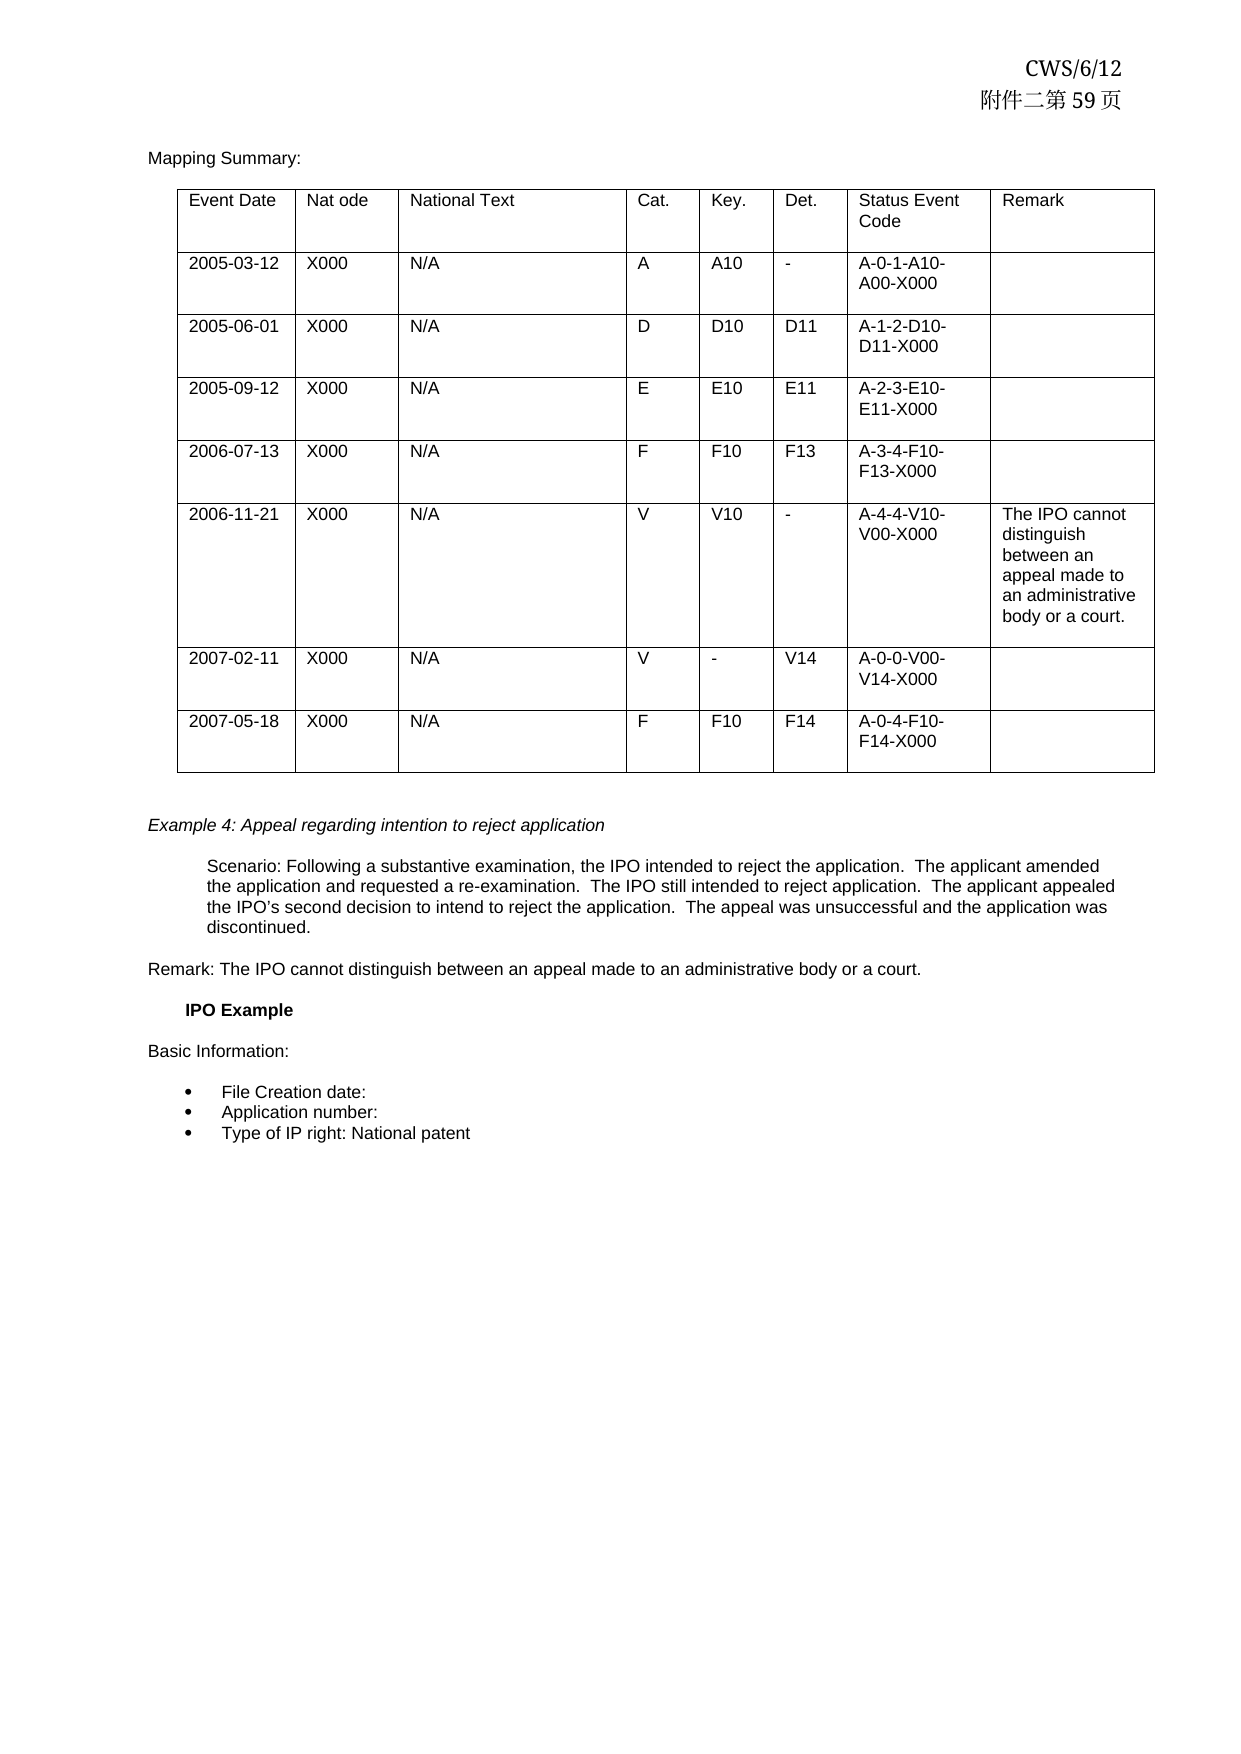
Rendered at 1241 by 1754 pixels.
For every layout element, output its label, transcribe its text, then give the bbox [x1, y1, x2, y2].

table_cell D [627, 315, 699, 377]
table_cell 2005-03-12 [178, 253, 295, 314]
table_cell A-3-4-F10-F13-X000 [848, 441, 990, 502]
text IPO Example [185, 999, 1122, 1020]
table_cell V10 [700, 504, 773, 647]
table_cell A-1-2-D10-D11-X000 [848, 315, 990, 377]
table_cell D10 [700, 315, 773, 377]
table_cell X000 [296, 711, 398, 772]
table_cell [991, 648, 1154, 709]
text Basic Information: [148, 1040, 1122, 1061]
table_cell 2005-09-12 [178, 378, 295, 440]
table_cell X000 [296, 315, 398, 377]
table_cell 2006-07-13 [178, 441, 295, 502]
table_cell A-0-1-A10-A00-X000 [848, 253, 990, 314]
table_cell [991, 711, 1154, 772]
table_cell - [774, 504, 847, 647]
list File Creation date: [185, 1082, 1122, 1102]
table_cell F10 [700, 711, 773, 772]
table_cell [991, 253, 1154, 314]
table_cell 2005-06-01 [178, 315, 295, 377]
table_cell F [627, 441, 699, 502]
table_cell X000 [296, 648, 398, 709]
table_cell A [627, 253, 699, 314]
table_cell A-2-3-E10-E11-X000 [848, 378, 990, 440]
table_cell V14 [774, 648, 847, 709]
table_cell E11 [774, 378, 847, 440]
table_cell X000 [296, 253, 398, 314]
table_header Status Event Code [848, 190, 990, 252]
table_cell X000 [296, 441, 398, 502]
table_cell F10 [700, 441, 773, 502]
table_cell [991, 378, 1154, 440]
table_cell N/A [399, 648, 626, 709]
table_cell D11 [774, 315, 847, 377]
table_cell X000 [296, 504, 398, 647]
text Remark: The IPO cannot distinguish between an appeal made to an administrative body or a court. [148, 958, 1122, 979]
table_cell V [627, 648, 699, 709]
table_cell 2007-05-18 [178, 711, 295, 772]
table_header Cat. [627, 190, 699, 252]
table_cell [991, 441, 1154, 502]
table_cell A10 [700, 253, 773, 314]
table_cell N/A [399, 441, 626, 502]
table_cell 2007-02-11 [178, 648, 295, 709]
table_header Det. [774, 190, 847, 252]
table_cell F14 [774, 711, 847, 772]
table_cell - [700, 648, 773, 709]
table_cell V [627, 504, 699, 647]
table_cell A-4-4-V10-V00-X000 [848, 504, 990, 647]
table_cell 2006-11-21 [178, 504, 295, 647]
table_cell N/A [399, 504, 626, 647]
table_cell A-0-4-F10-F14-X000 [848, 711, 990, 772]
table_cell F [627, 711, 699, 772]
table_cell [991, 315, 1154, 377]
list Type of IP right: National patent [185, 1123, 1122, 1143]
table_cell E [627, 378, 699, 440]
table_header Key. [700, 190, 773, 252]
table_cell N/A [399, 378, 626, 440]
table_cell The IPO cannot distinguish between an appeal made to an administrative body or a court. [991, 504, 1154, 647]
table_header Nat ode [296, 190, 398, 252]
table_cell X000 [296, 378, 398, 440]
table_header Event Date [178, 190, 295, 252]
list Application number: [185, 1102, 1122, 1123]
table_header National Text [399, 190, 626, 252]
table_cell F13 [774, 441, 847, 502]
text Scenario: Following a substantive examination, the IPO intended to reject the application. The applicant amended the application and requested a re-examination. The IPO still intended to reject application. The applicant appealed the IPO’s second decision to intend to reject the application. The appeal was unsuccessful and the application was discontinued. [207, 856, 1122, 937]
table_cell N/A [399, 253, 626, 314]
table_cell N/A [399, 711, 626, 772]
table_cell A-0-0-V00-V14-X000 [848, 648, 990, 709]
table_cell E10 [700, 378, 773, 440]
table_cell N/A [399, 315, 626, 377]
subtitle Example 4: Appeal regarding intention to reject application [148, 814, 1122, 835]
text Mapping Summary: [148, 148, 1122, 168]
table_header Remark [991, 190, 1154, 252]
table_cell - [774, 253, 847, 314]
